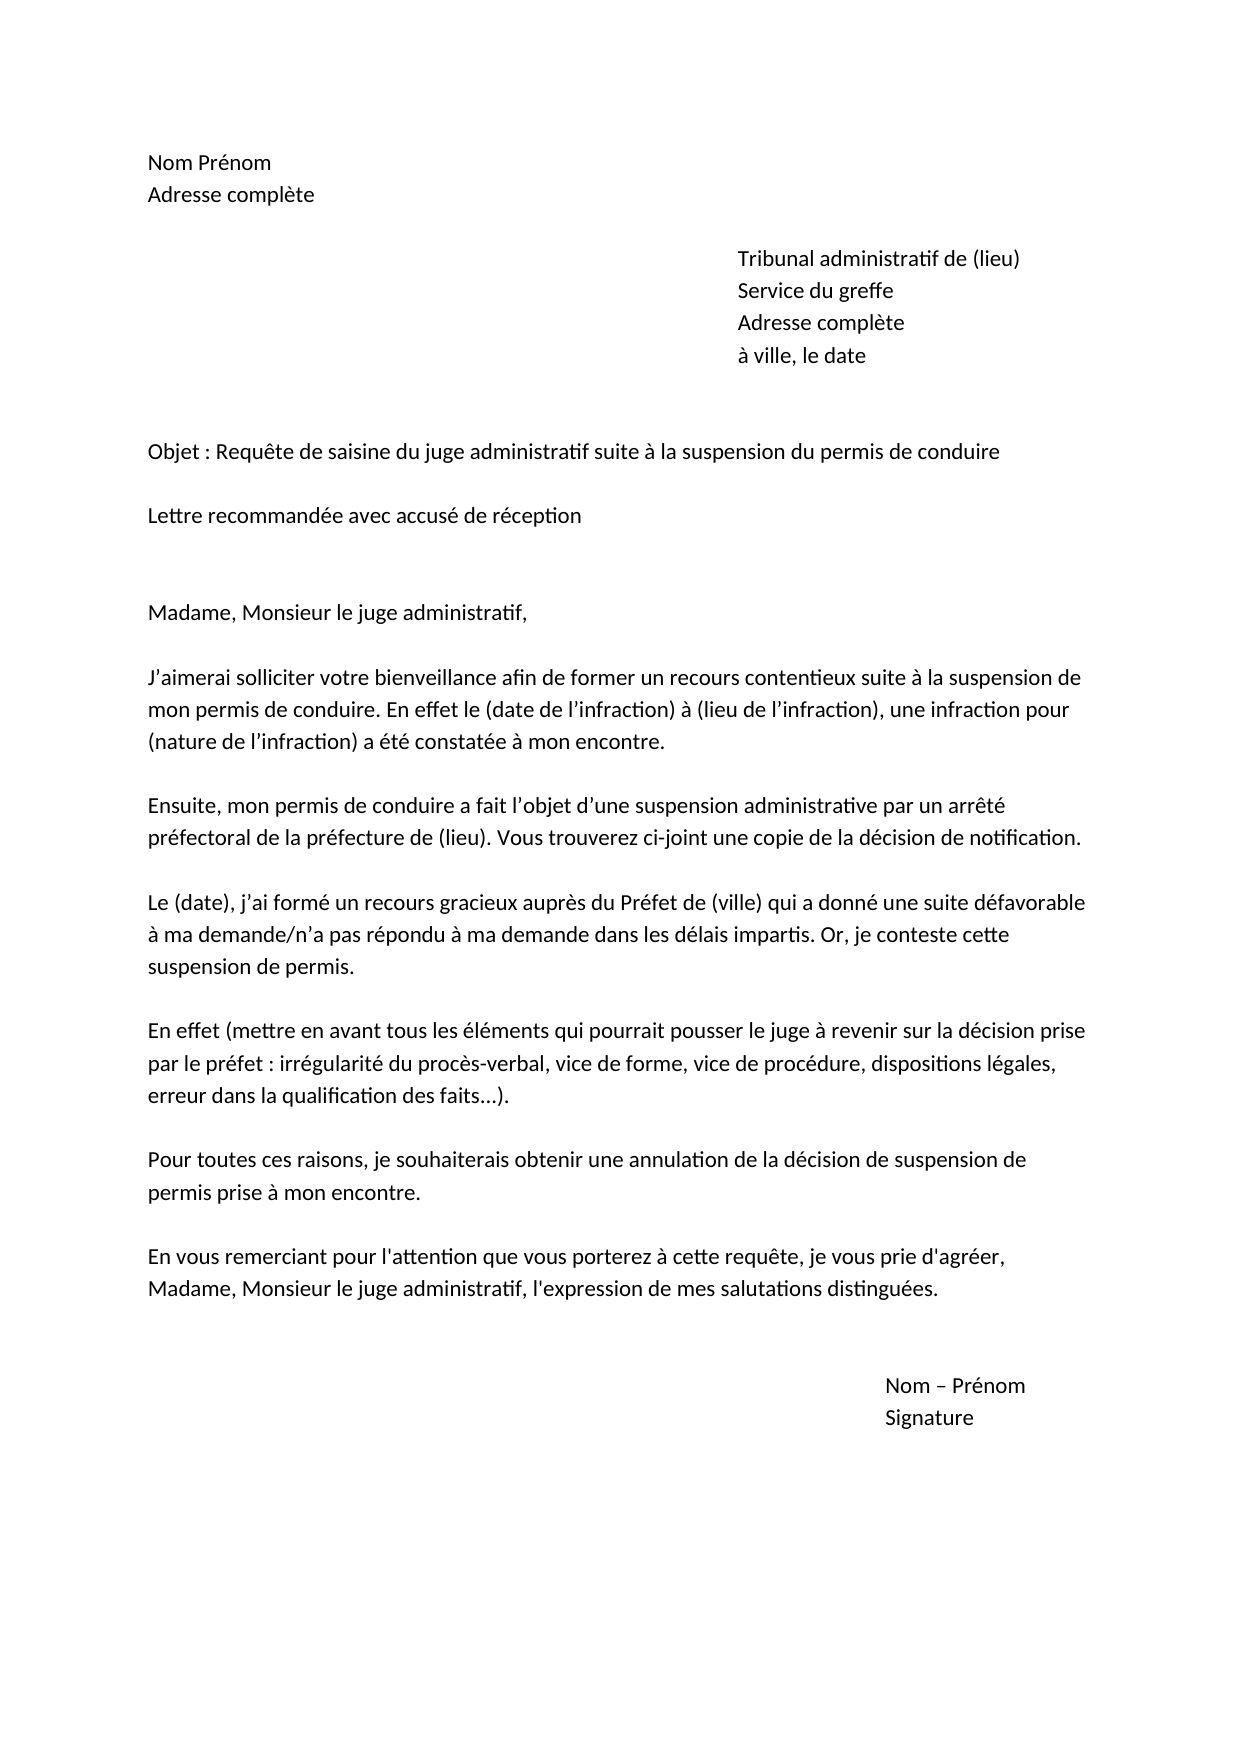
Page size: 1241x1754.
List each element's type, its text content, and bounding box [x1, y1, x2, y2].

text Adresse complète [221, 308, 1093, 337]
text Nom – Prénom [885, 1371, 1093, 1399]
text Service du greffe [664, 276, 1093, 304]
text Tribunal administratif de (lieu) [664, 244, 1093, 272]
text J’aimerai solliciter votre bienveillance afin de former un recours contentieux suite à la suspension de mon permis de conduire. En effet le (date de l’infraction) à (lieu de l’infraction), une infraction pour (nature de l’infraction) a été constatée à mon encontre. [148, 663, 1093, 755]
text Pour toutes ces raisons, je souhaiterais obtenir une annulation de la décision de suspension de permis prise à mon encontre. [148, 1145, 1093, 1206]
text Ensuite, mon permis de conduire a fait l’objet d’une suspension administrative par un arrêté préfectoral de la préfecture de (lieu). Vous trouverez ci-joint une copie de la décision de notification. [148, 791, 1093, 852]
text à ville, le date [221, 341, 1093, 369]
text Objet : Requête de saisine du juge administratif suite à la suspension du permis de conduire [148, 437, 1093, 465]
text Le (date), j’ai formé un recours gracieux auprès du Préfet de (ville) qui a donné une suite défavorable à ma demande/n’a pas répondu à ma demande dans les délais impartis. Or, je conteste cette suspension de permis. [148, 888, 1093, 980]
text En vous remerciant pour l'attention que vous porterez à cette requête, je vous prie d'agréer, Madame, Monsieur le juge administratif, l'expression de mes salutations distinguées. [148, 1242, 1093, 1302]
text Madame, Monsieur le juge administratif, [148, 598, 1093, 626]
text Nom Prénom [148, 148, 1093, 176]
text Lettre recommandée avec accusé de réception [148, 502, 1093, 530]
text En effet (mettre en avant tous les éléments qui pourrait pousser le juge à revenir sur la décision prise par le préfet : irrégularité du procès-verbal, vice de forme, vice de procédure, dispositions légales, erreur dans la qualification des faits...). [148, 1017, 1093, 1109]
text Adresse complète [148, 180, 1093, 208]
text Signature [885, 1403, 1093, 1431]
